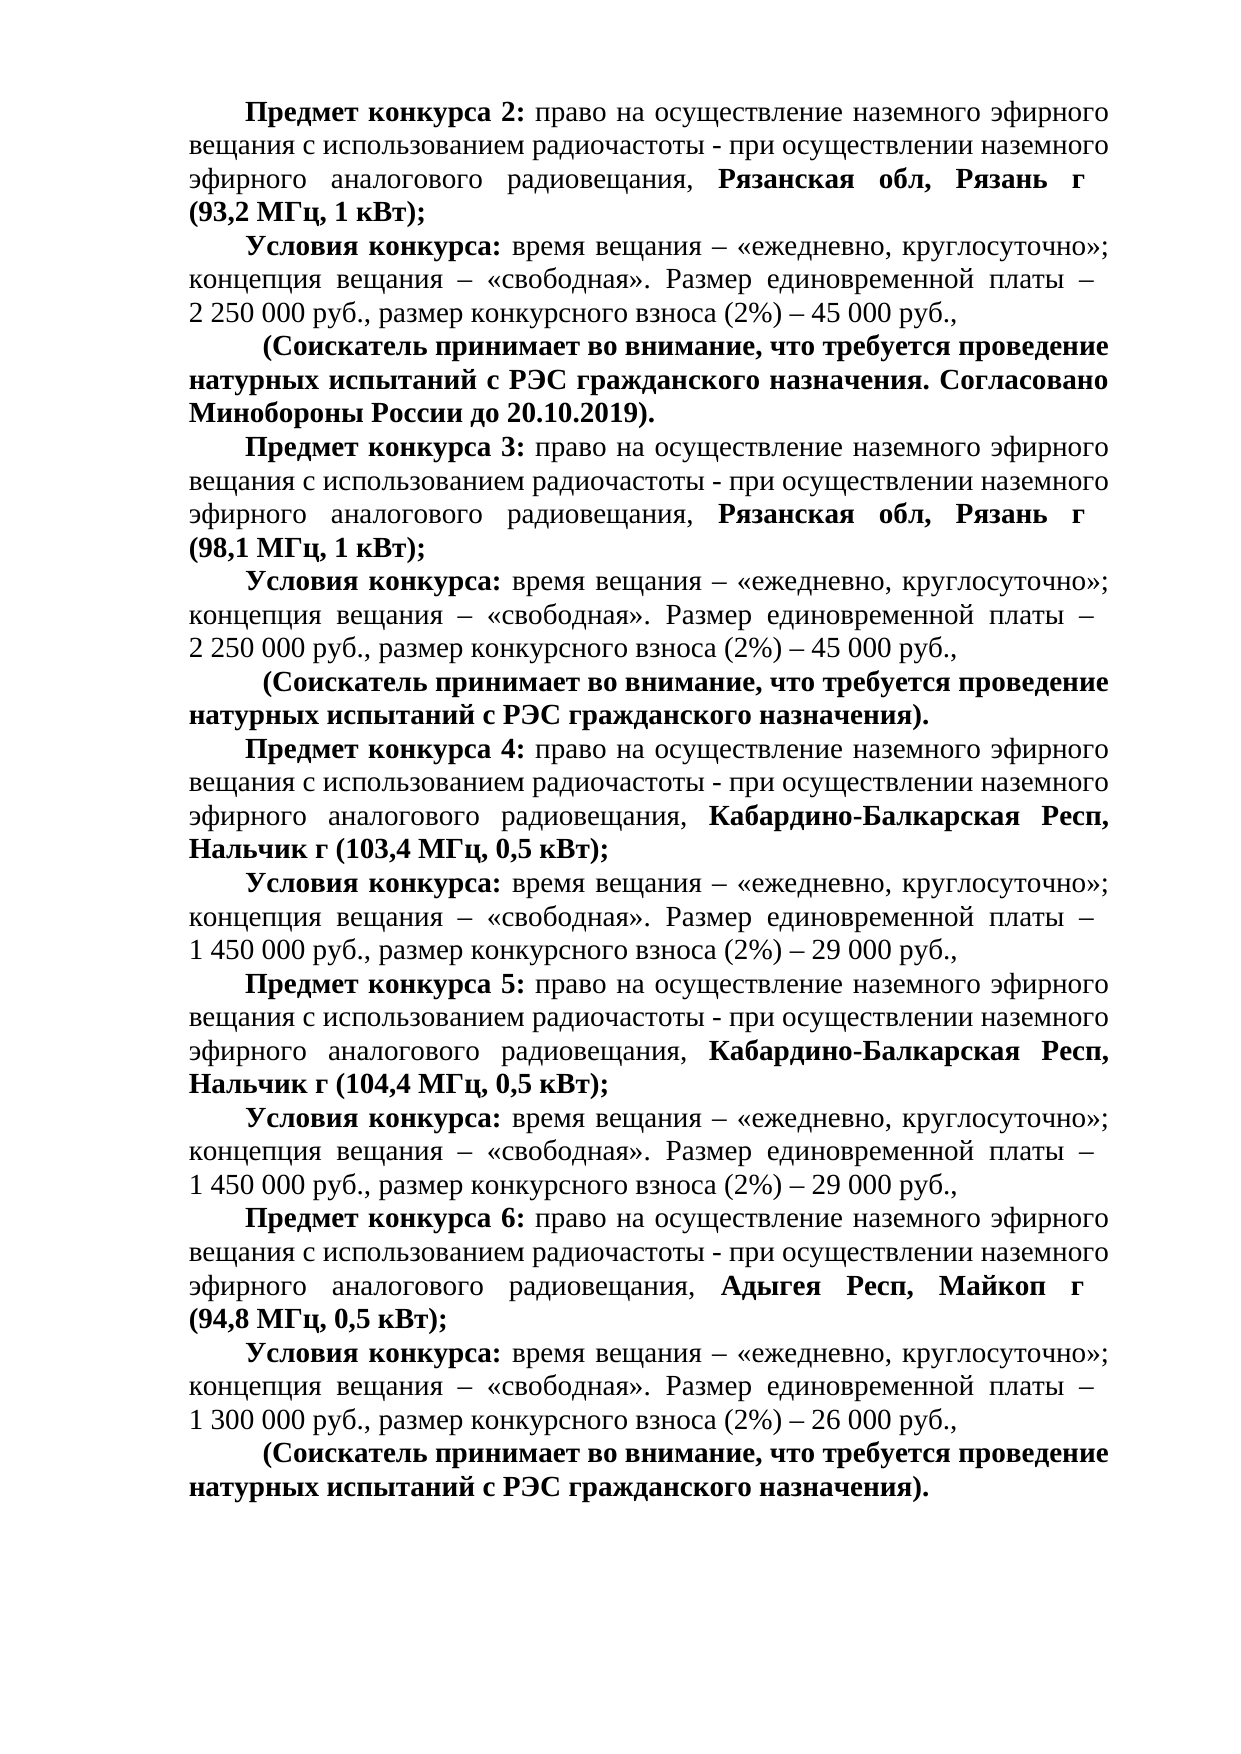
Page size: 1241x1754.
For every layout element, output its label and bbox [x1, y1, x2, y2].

table_header [166, 94, 1133, 1502]
